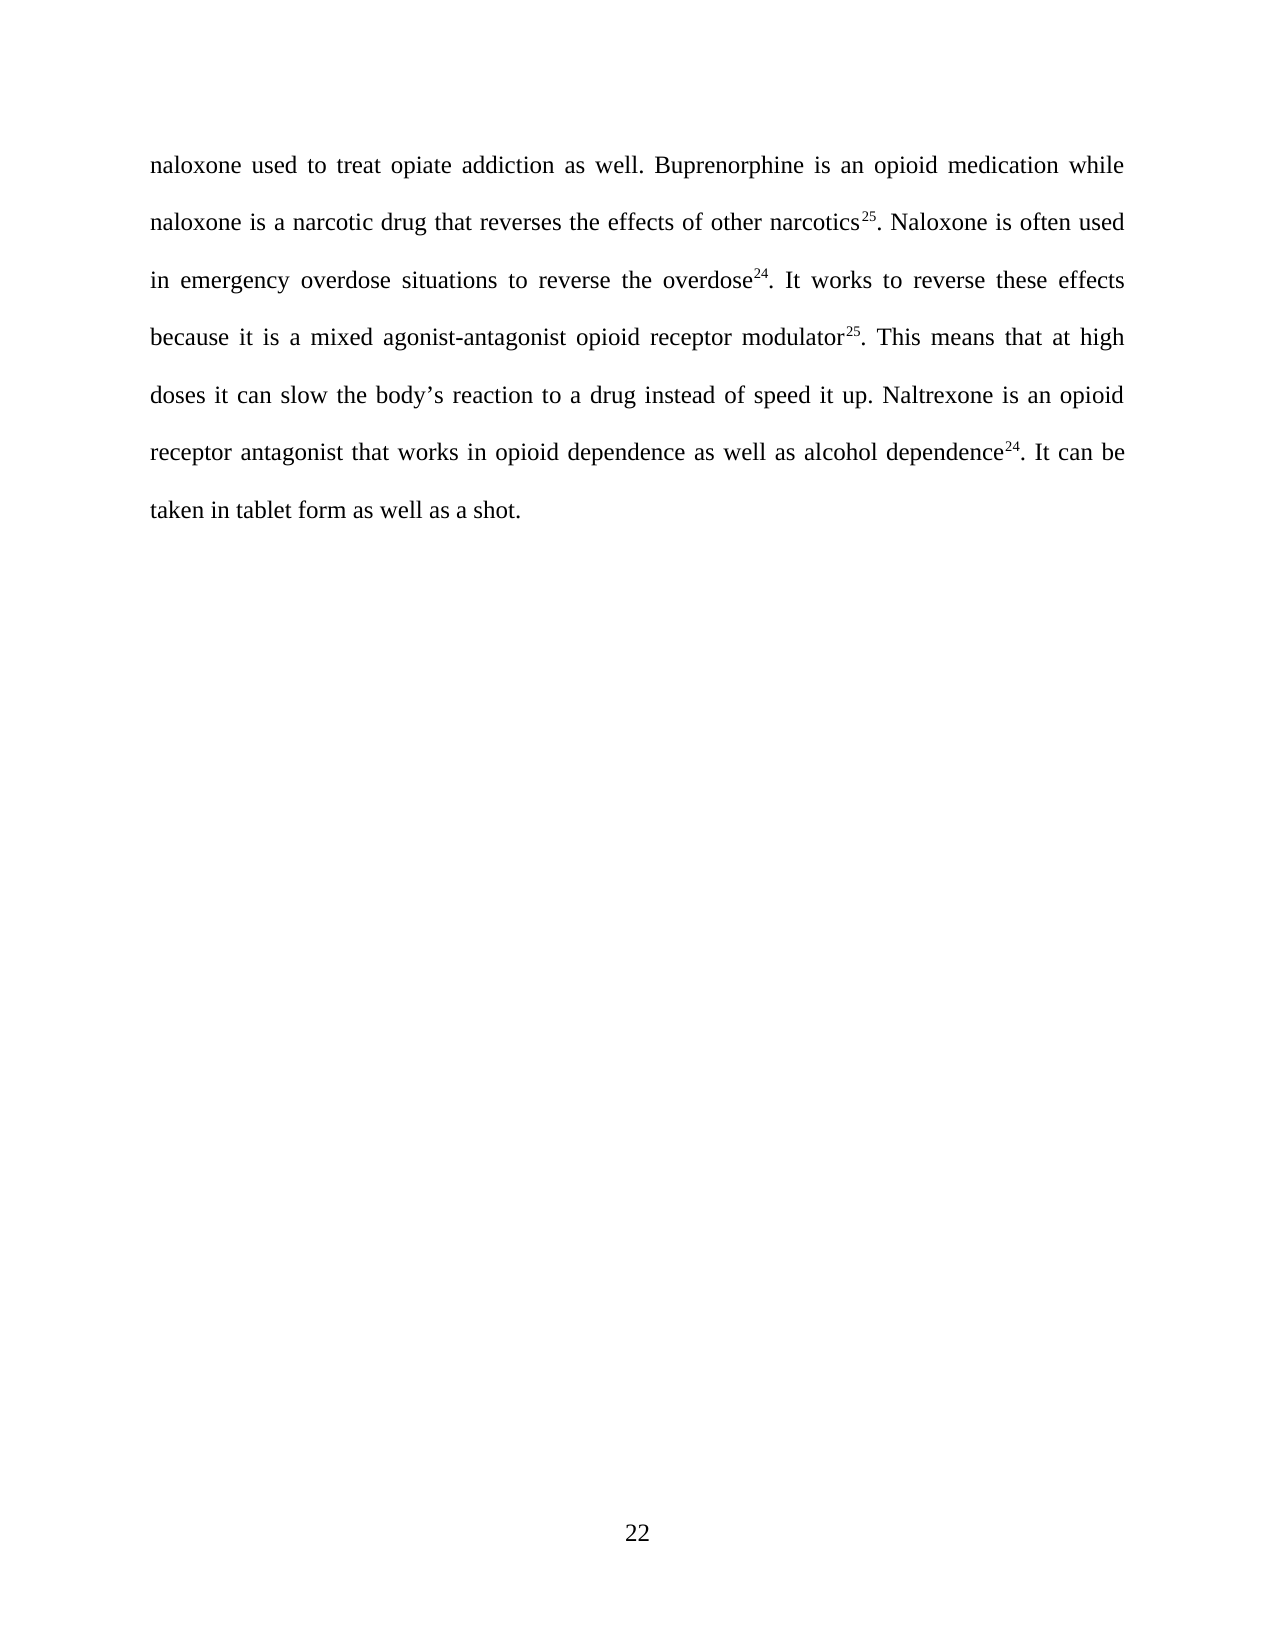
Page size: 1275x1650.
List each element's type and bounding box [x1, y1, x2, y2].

text [150, 150, 1125, 524]
